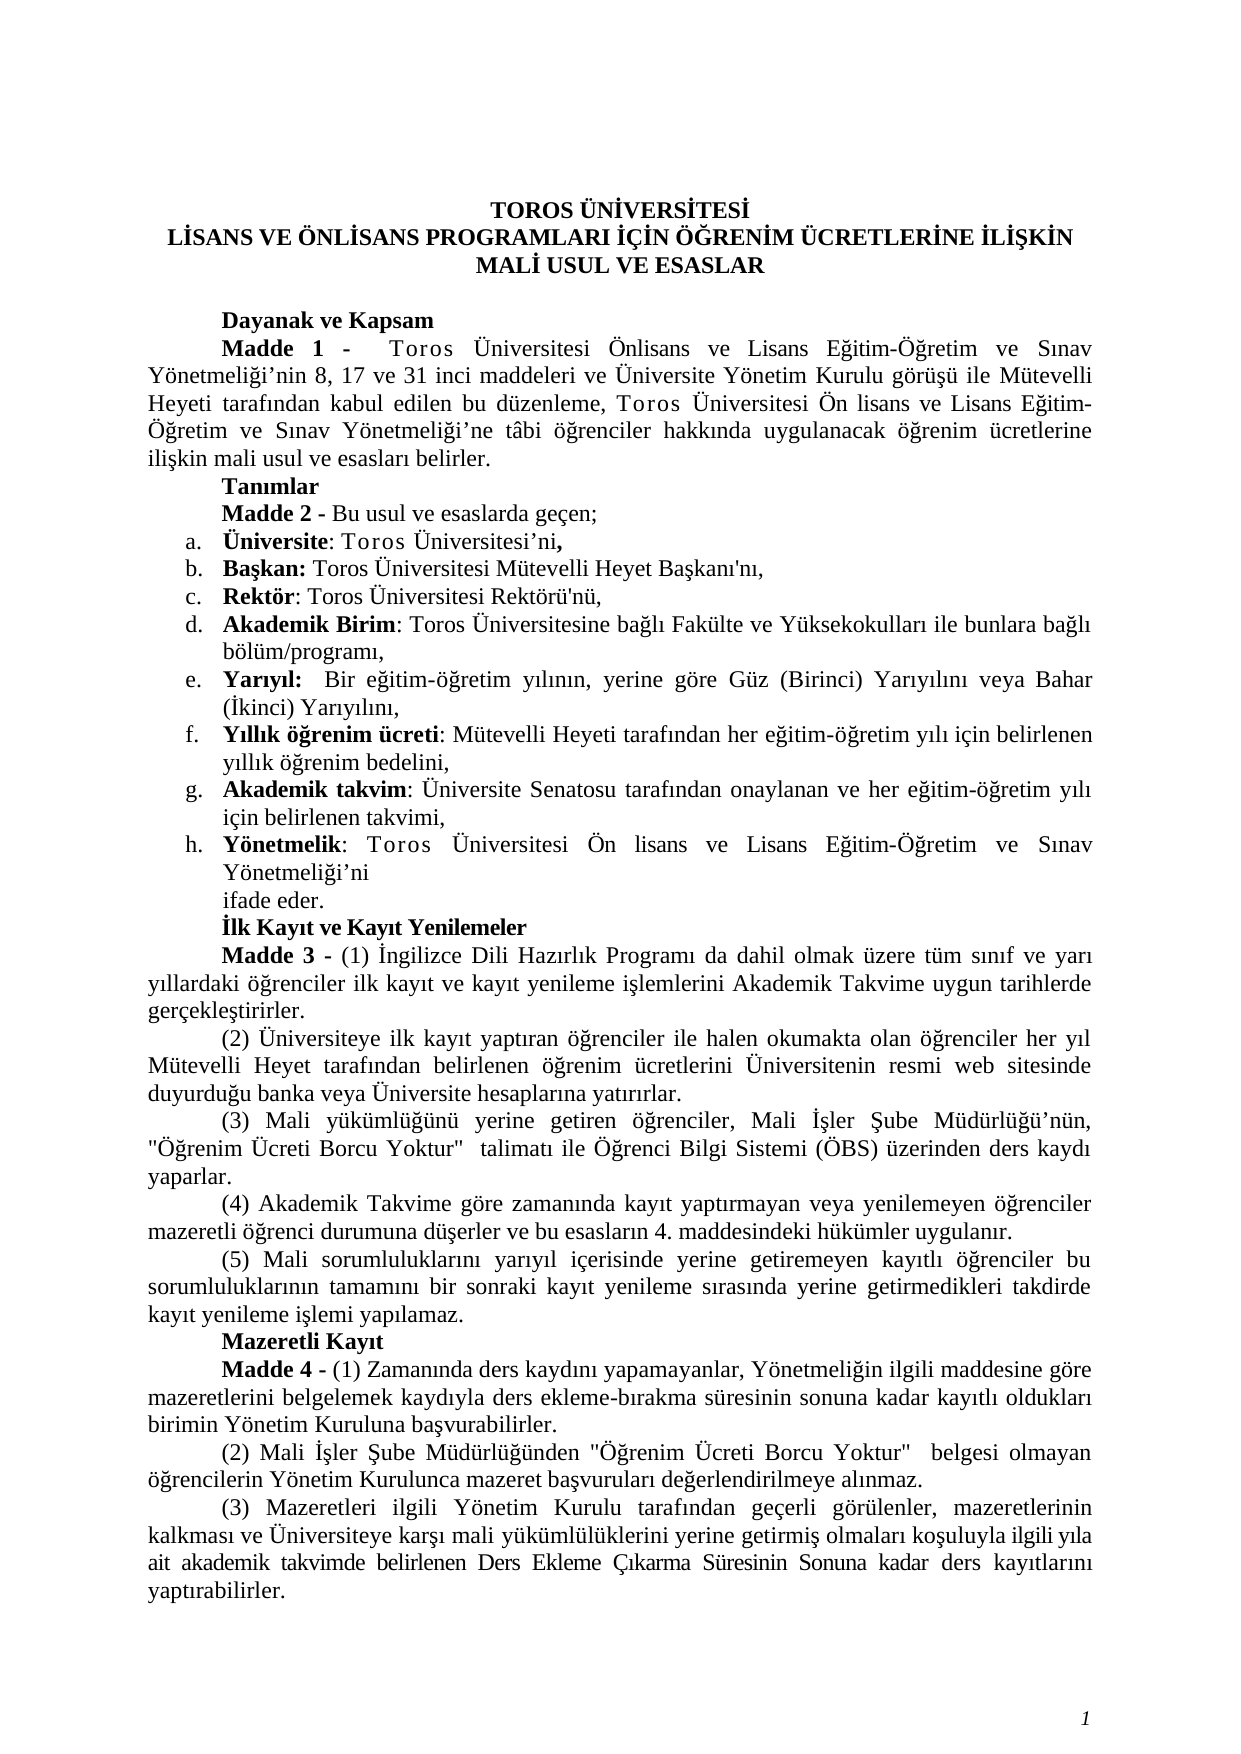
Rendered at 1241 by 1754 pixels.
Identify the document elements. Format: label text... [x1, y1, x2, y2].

text Madde 4 - (1) Zamanında ders kaydını yapamayanlar, Yönetmeliğin ilgili maddesine göre mazeretlerini belgelemek kaydıyla ders ekleme-bırakma süresinin sonuna kadar kayıtlı oldukları birimin Yönetim Kuruluna başvurabilirler. [148, 1355, 1093, 1438]
text İlk Kayıt ve Kayıt Yenilemeler [148, 913, 1093, 941]
text (3) Mazeretleri ilgili Yönetim Kurulu tarafından geçerli görülenler, mazeretlerinin kalkması ve Üniversiteye karşı mali yükümlülüklerini yerine getirmiş olmaları koşuluyla ilgili yıla ait akademik takvimde belirlenen Ders Ekleme Çıkarma Süresinin Sonuna kadar ders kayıtlarını yaptırabilirler. [148, 1493, 1093, 1603]
text Madde 1 - Toros Üniversitesi Önlisans ve Lisans Eğitim-Öğretim ve Sınav Yönetmeliği’nin 8, 17 ve 31 inci maddeleri ve Üniversite Yönetim Kurulu görüşü ile Mütevelli Heyeti tarafından kabul edilen bu düzenleme, Toros Üniversitesi Ön lisans ve Lisans Eğitim-Öğretim ve Sınav Yönetmeliği’ne tâbi öğrenciler hakkında uygulanacak öğrenim ücretlerine ilişkin mali usul ve esasları belirler. [148, 334, 1093, 472]
list ifade eder. [223, 886, 1093, 913]
list Yıllık öğrenim ücreti: Mütevelli Heyeti tarafından her eğitim-öğretim yılı için belirlenen yıllık öğrenim bedelini, [185, 720, 1093, 775]
list Akademik Birim: Toros Üniversitesine bağlı Fakülte ve Yüksekokulları ile bunlara bağlı bölüm/programı, [185, 610, 1093, 665]
list Yarıyıl: Bir eğitim-öğretim yılının, yerine göre Güz (Birinci) Yarıyılını veya Bahar (İkinci) Yarıyılını, [185, 665, 1093, 720]
text (3) Mali yükümlüğünü yerine getiren öğrenciler, Mali İşler Şube Müdürlüğü’nün, "Öğrenim Ücreti Borcu Yoktur" talimatı ile Öğrenci Bilgi Sistemi (ÖBS) üzerinden ders kaydı yaparlar. [148, 1107, 1093, 1189]
text Tanımlar [148, 472, 1093, 499]
text (2) Mali İşler Şube Müdürlüğünden "Öğrenim Ücreti Borcu Yoktur" belgesi olmayan öğrencilerin Yönetim Kurulunca mazeret başvuruları değerlendirilmeye alınmaz. [148, 1438, 1093, 1493]
text Mazeretli Kayıt [148, 1327, 1093, 1355]
text Dayanak ve Kapsam [148, 306, 1093, 334]
list Üniversite: Toros Üniversitesi’ni, [185, 527, 1093, 554]
text (2) Üniversiteye ilk kayıt yaptıran öğrenciler ile halen okumakta olan öğrenciler her yıl Mütevelli Heyet tarafından belirlenen öğrenim ücretlerini Üniversitenin resmi web sitesinde duyurduğu banka veya Üniversite hesaplarına yatırırlar. [148, 1024, 1093, 1107]
list Akademik takvim: Üniversite Senatosu tarafından onaylanan ve her eğitim-öğretim yılı için belirlenen takvimi, [185, 775, 1093, 831]
text TOROS ÜNİVERSİTESİ [148, 196, 1093, 223]
list Rektör: Toros Üniversitesi Rektörü'nü, [185, 582, 1093, 610]
list Başkan: Toros Üniversitesi Mütevelli Heyet Başkanı'nı, [185, 554, 1093, 582]
text Madde 3 - (1) İngilizce Dili Hazırlık Programı da dahil olmak üzere tüm sınıf ve yarı yıllardaki öğrenciler ilk kayıt ve kayıt yenileme işlemlerini Akademik Takvime uygun tarihlerde gerçekleştirirler. [148, 941, 1093, 1024]
text LİSANS VE ÖNLİSANS PROGRAMLARI İÇİN ÖĞRENİM ÜCRETLERİNE İLİŞKİN MALİ USUL VE ESASLAR [148, 223, 1093, 278]
text Madde 2 - Bu usul ve esaslarda geçen; [148, 499, 1093, 527]
list Yönetmelik: Toros Üniversitesi Ön lisans ve Lisans Eğitim-Öğretim ve Sınav Yönetmeliği’ni [185, 831, 1093, 886]
text (5) Mali sorumluluklarını yarıyıl içerisinde yerine getiremeyen kayıtlı öğrenciler bu sorumluluklarının tamamını bir sonraki kayıt yenileme sırasında yerine getirmedikleri takdirde kayıt yenileme işlemi yapılamaz. [148, 1244, 1093, 1327]
text (4) Akademik Takvime göre zamanında kayıt yaptırmayan veya yenilemeyen öğrenciler mazeretli öğrenci durumuna düşerler ve bu esasların 4. maddesindeki hükümler uygulanır. [148, 1189, 1093, 1244]
